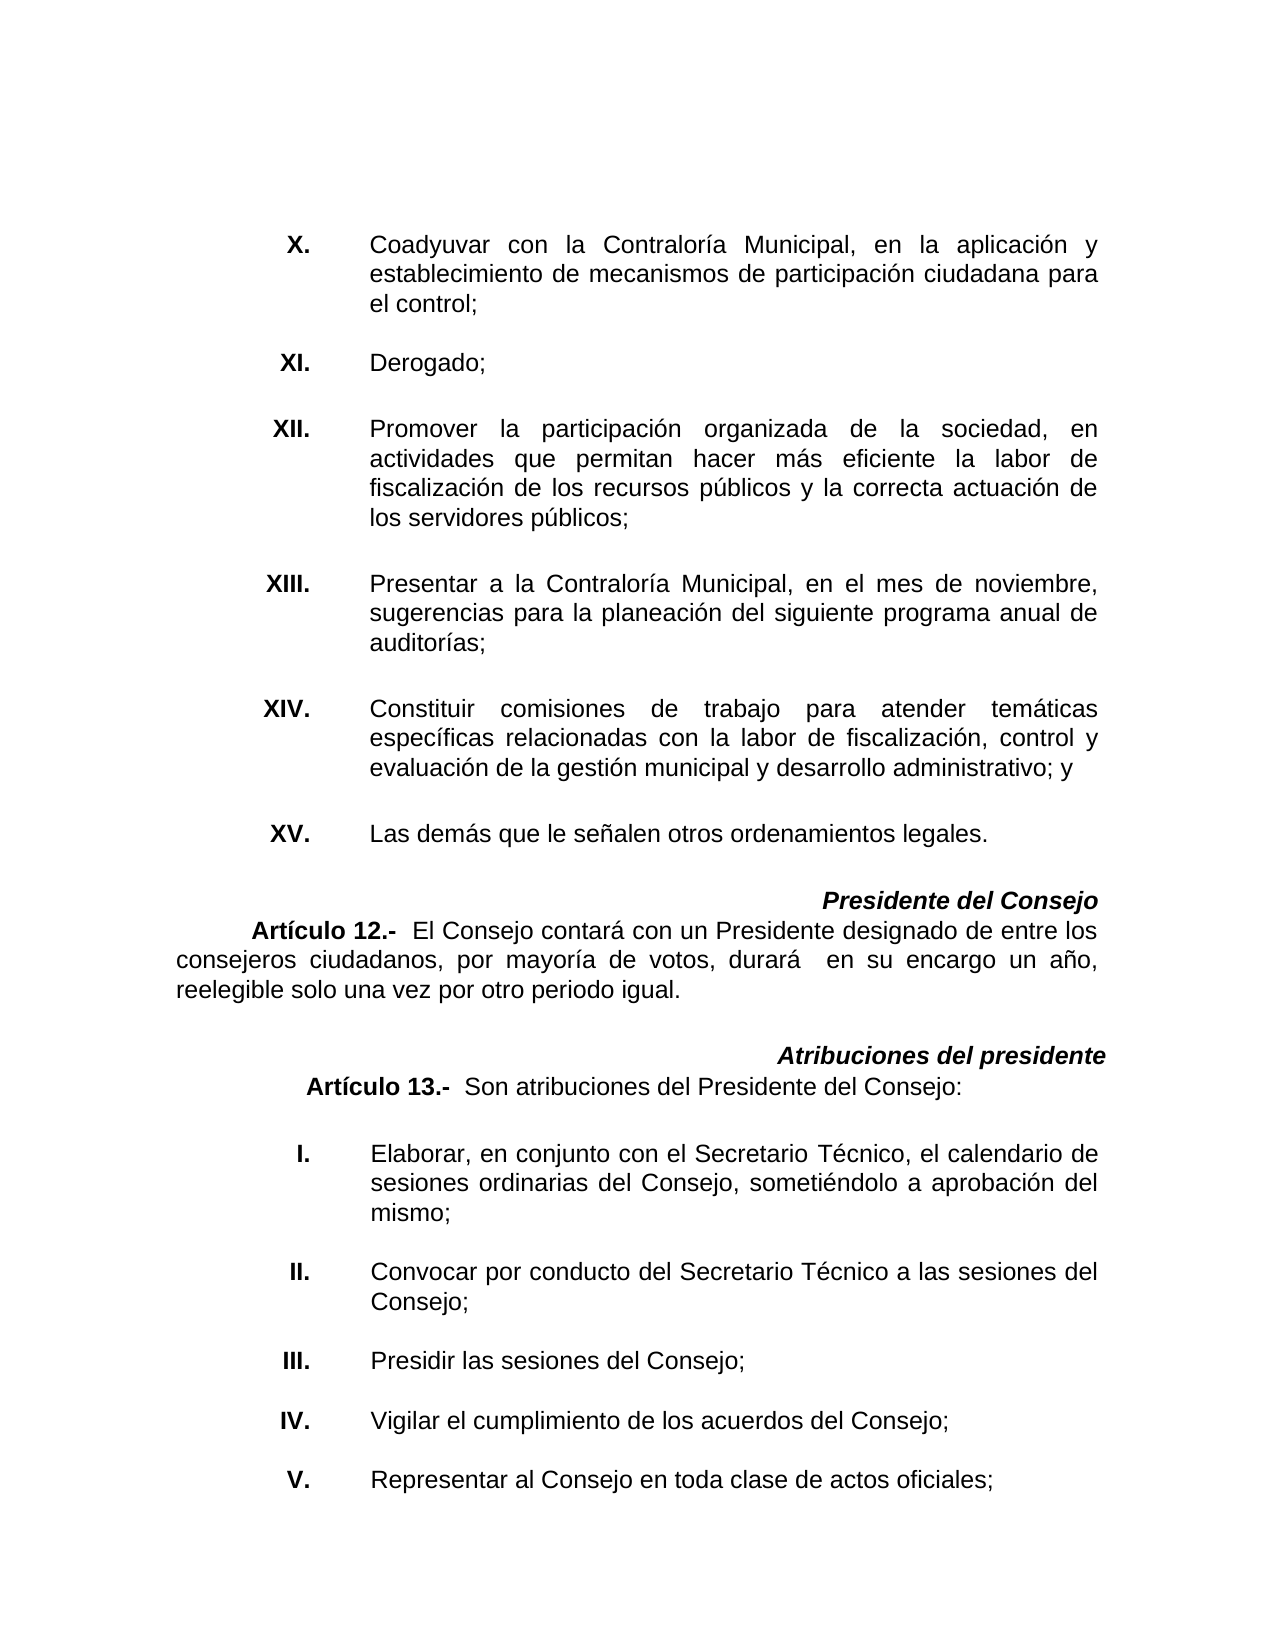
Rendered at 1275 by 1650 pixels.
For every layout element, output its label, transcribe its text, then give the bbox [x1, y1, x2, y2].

text Artículo 12.- El Consejo contará con un Presidente designado de entre los consejeros ciudadanos, por mayoría de votos, durará en su encargo un año, reelegible solo una vez por otro periodo igual. [176, 916, 1099, 1003]
list Vigilar el cumplimiento de los acuerdos del Consejo; [310, 1406, 1099, 1434]
list Representar al Consejo en toda clase de actos oficiales; [310, 1465, 1099, 1494]
list Presidir las sesiones del Consejo; [310, 1346, 1099, 1375]
list Convocar por conducto del Secretario Técnico a las sesiones del Consejo; [310, 1257, 1099, 1316]
text Artículo 13.- Son atribuciones del Presidente del Consejo: [177, 1072, 1092, 1100]
text Atribuciones del presidente [251, 1041, 1106, 1069]
list Las demás que le señalen otros ordenamientos legales. [310, 819, 1099, 847]
list Promover la participación organizada de la sociedad, en actividades que permitan hacer más eficiente la labor de fiscalización de los recursos públicos y la correcta actuación de los servidores públicos; [310, 414, 1099, 532]
list Derogado; [310, 348, 1099, 377]
list Elaborar, en conjunto con el Secretario Técnico, el calendario de sesiones ordinarias del Consejo, sometiéndolo a aprobación del mismo; [310, 1139, 1099, 1227]
list Constituir comisiones de trabajo para atender temáticas específicas relacionadas con la labor de fiscalización, control y evaluación de la gestión municipal y desarrollo administrativo; y [310, 694, 1099, 782]
list Presentar a la Contraloría Municipal, en el mes de noviembre, sugerencias para la planeación del siguiente programa anual de auditorías; [310, 569, 1099, 657]
list Coadyuvar con la Contraloría Municipal, en la aplicación y establecimiento de mecanismos de participación ciudadana para el control; [310, 230, 1099, 318]
text Presidente del Consejo [176, 886, 1099, 915]
